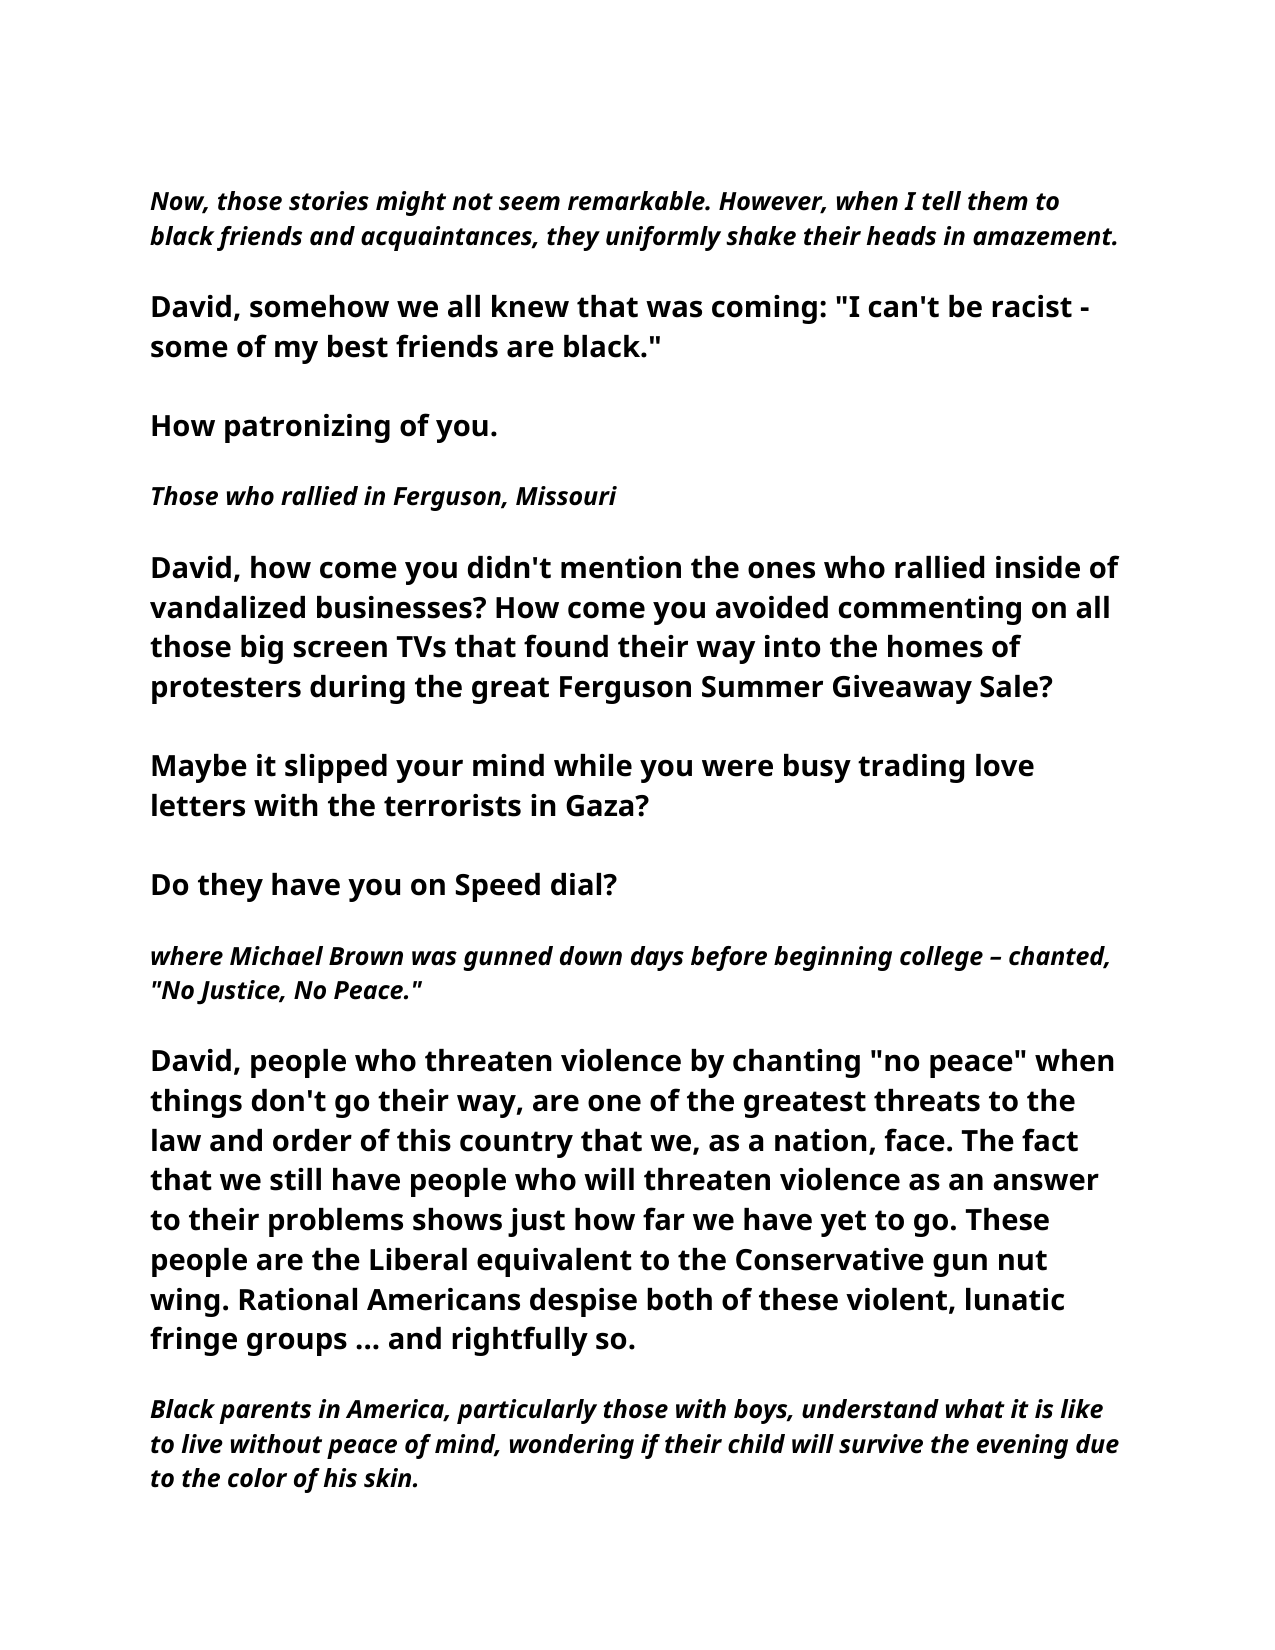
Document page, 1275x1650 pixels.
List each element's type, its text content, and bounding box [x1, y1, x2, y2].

text where Michael Brown was gunned down days before beginning college – chanted, "No Justice, No Peace." [150, 938, 1125, 1007]
text David, how come you didn't mention the ones who rallied inside of vandalized businesses? How come you avoided commenting on all those big screen TVs that found their way into the homes of protesters during the great Ferguson Summer Giveaway Sale? [150, 547, 1125, 706]
text David, people who threaten violence by chanting "no peace" when things don't go their way, are one of the greatest threats to the law and order of this country that we, as a nation, face. The fact that we still have people who will threaten violence as an answer to their problems shows just how far we have yet to go. These people are the Liberal equivalent to the Conservative gun nut wing. Rational Americans despise both of these violent, lunatic fringe groups ... and rightfully so. [150, 1041, 1125, 1358]
text Black parents in America, particularly those with boys, understand what it is like to live without peace of mind, wondering if their child will survive the evening due to the color of his skin. [150, 1392, 1125, 1494]
text Do they have you on Speed dial? [150, 865, 1125, 904]
text How patronizing of you. [150, 405, 1125, 445]
text Now, those stories might not seem remarkable. However, when I tell them to black friends and acquaintances, they uniformly shake their heads in amazement. [150, 184, 1125, 252]
text Those who rallied in Ferguson, Missouri [150, 479, 1125, 513]
text David, somehow we all knew that was coming: "I can't be racist - some of my best friends are black." [150, 286, 1125, 366]
text Maybe it slipped your mind while you were busy trading love letters with the terrorists in Gaza? [150, 746, 1125, 825]
